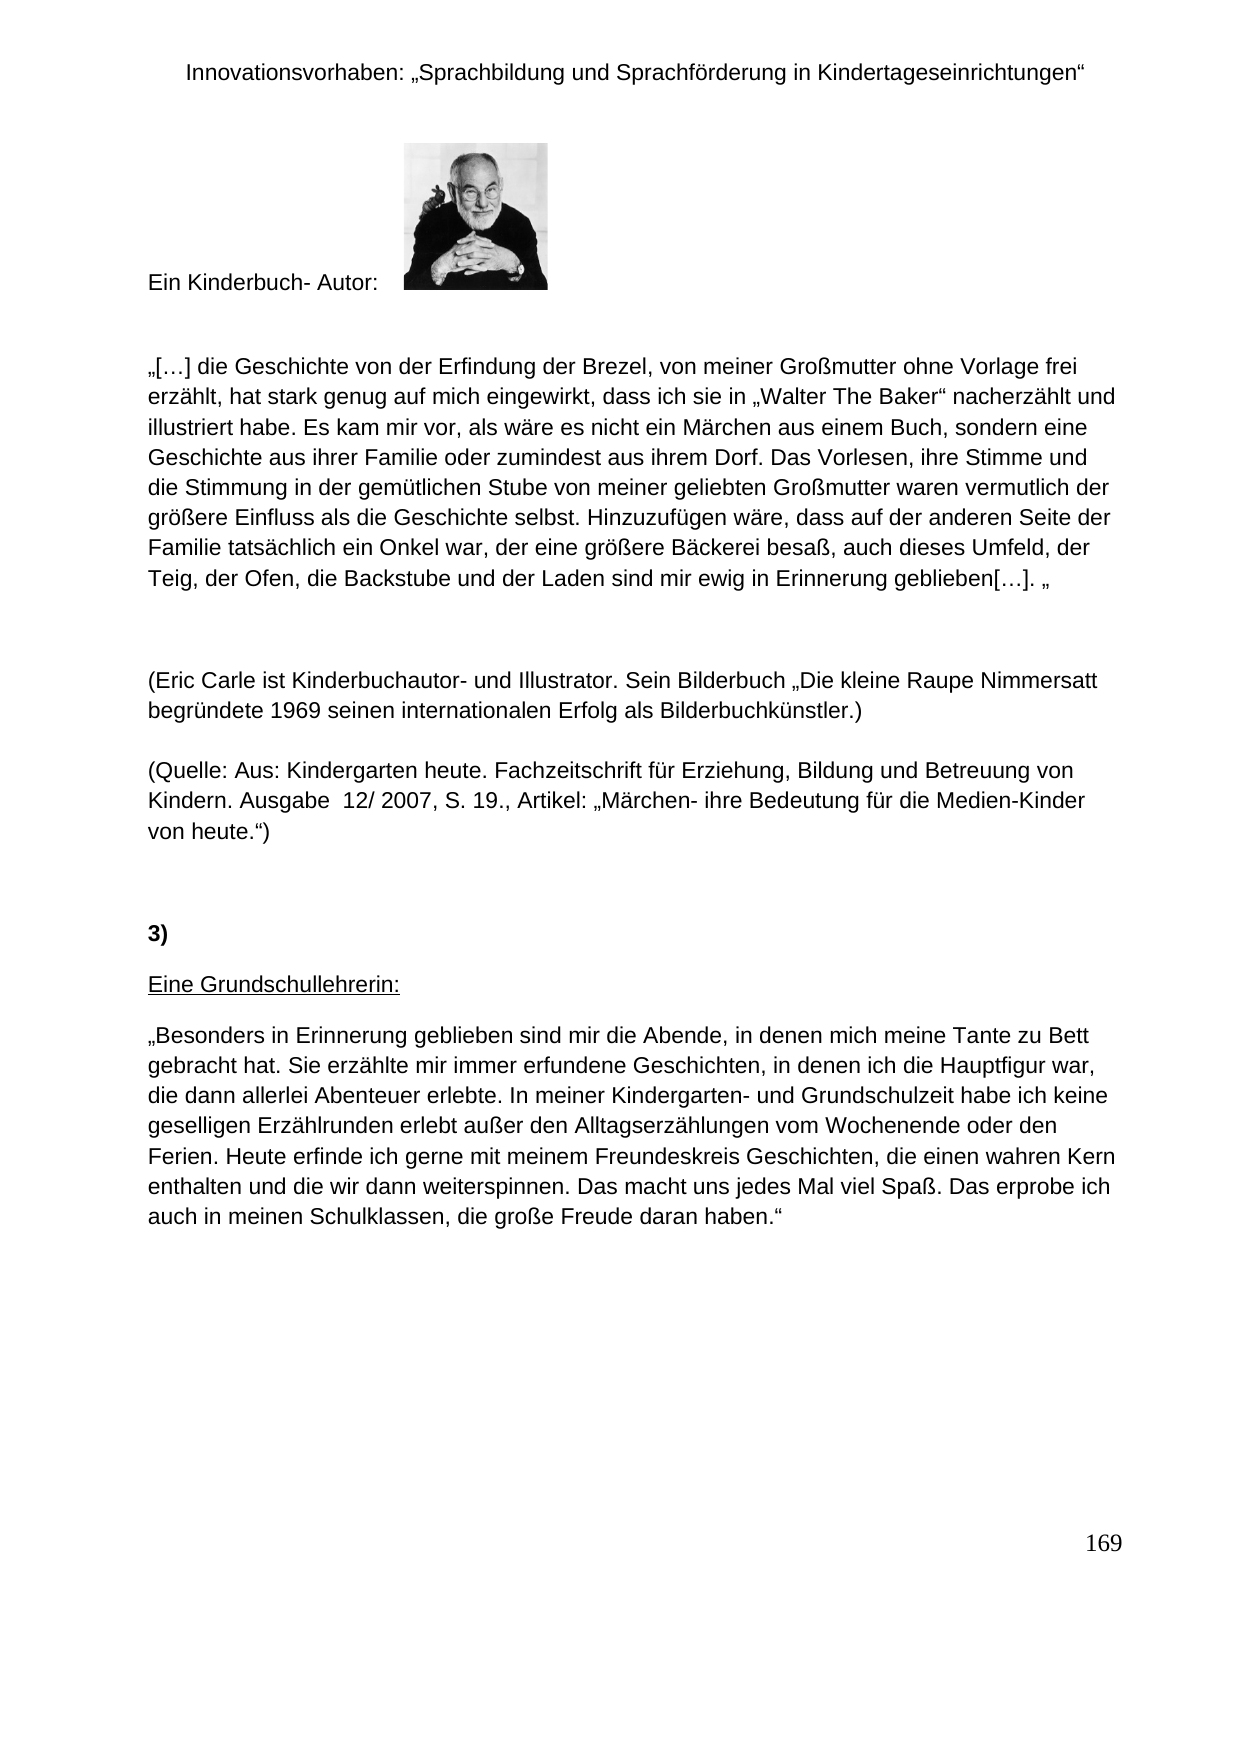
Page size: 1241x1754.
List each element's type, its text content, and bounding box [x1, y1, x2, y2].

text „[…] die Geschichte von der Erfindung der Brezel, von meiner Großmutter ohne Vorlage frei erzählt, hat stark genug auf mich eingewirkt, dass ich sie in „Walter The Baker“ nacherzählt und illustriert habe. Es kam mir vor, als wäre es nicht ein Märchen aus einem Buch, sondern eine Geschichte aus ihrer Familie oder zumindest aus ihrem Dorf. Das Vorlesen, ihre Stimme und die Stimmung in der gemütlichen Stube von meiner geliebten Großmutter waren vermutlich der größere Einfluss als die Geschichte selbst. Hinzuzufügen wäre, dass auf der anderen Seite der Familie tatsächlich ein Onkel war, der eine größere Bäckerei besaß, auch dieses Umfeld, der Teig, der Ofen, die Backstube und der Laden sind mir ewig in Erinnerung geblieben[…]. „ [148, 353, 1122, 591]
text 3) [148, 920, 1122, 946]
text „Besonders in Erinnerung geblieben sind mir die Abende, in denen mich meine Tante zu Bett gebracht hat. Sie erzählte mir immer erfundene Geschichten, in denen ich die Hauptfigur war, die dann allerlei Abenteuer erlebte. In meiner Kindergarten- und Grundschulzeit habe ich keine geselligen Erzählrunden erlebt außer den Alltagserzählungen vom Wochenende oder den Ferien. Heute erfinde ich gerne mit meinem Freundeskreis Geschichten, die einen wahren Kern enthalten und die wir dann weiterspinnen. Das macht uns jedes Mal viel Spaß. Das erprobe ich auch in meinen Schulklassen, die große Freude daran haben.“ [148, 1022, 1122, 1229]
text Eine Grundschullehrerin: [148, 971, 1122, 997]
picture [403, 143, 548, 290]
text (Eric Carle ist Kinderbuchautor- und Illustrator. Sein Bilderbuch „Die kleine Raupe Nimmersatt begründete 1969 seinen internationalen Erfolg als Bilderbuchkünstler.) (Quelle: Aus: Kindergarten heute. Fachzeitschrift für Erziehung, Bildung und Betreuung von Kindern. Ausgabe 12/ 2007, S. 19., Artikel: „Märchen- ihre Bedeutung für die Medien-Kinder von heute.“) [148, 667, 1122, 844]
text Ein Kinderbuch- Autor: [148, 143, 1122, 328]
